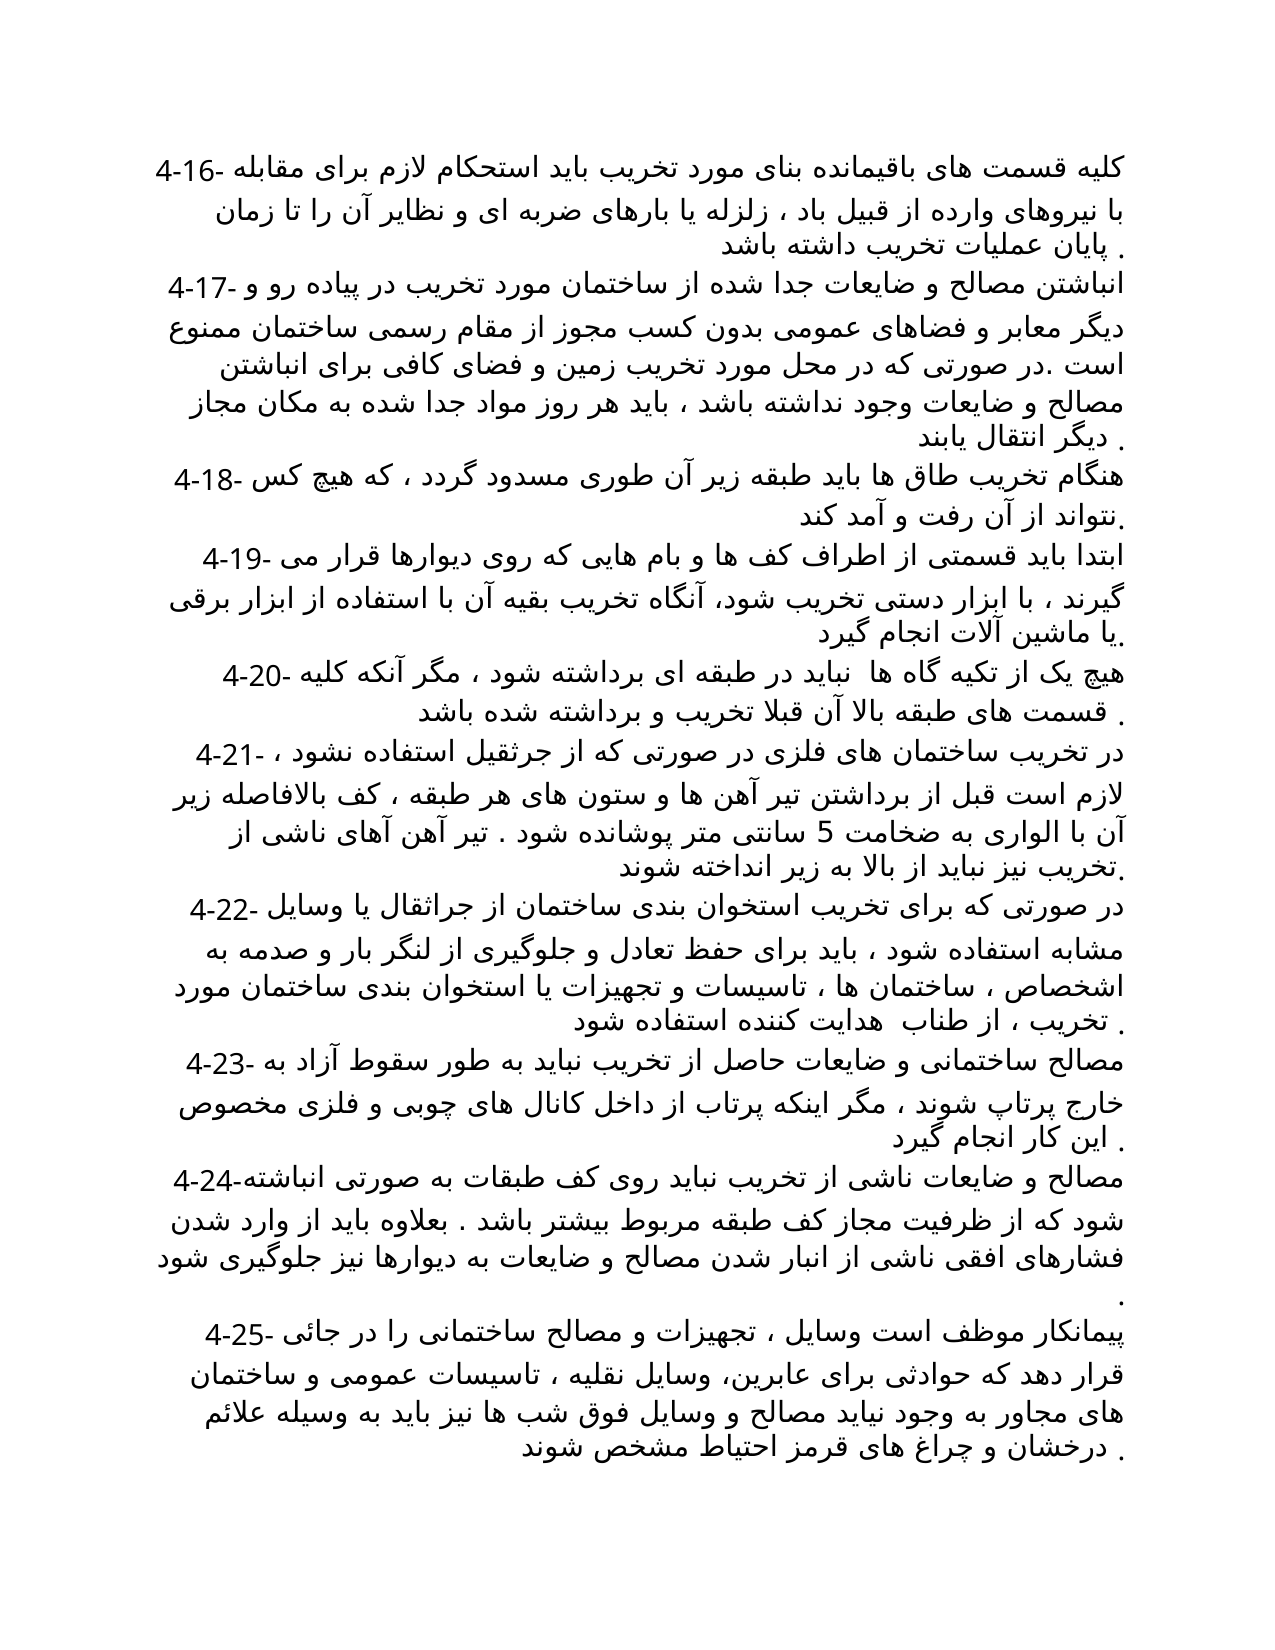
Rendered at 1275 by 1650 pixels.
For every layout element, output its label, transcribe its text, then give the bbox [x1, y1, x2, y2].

text 4-22- در صورتی که برای تخریب استخوان بندی ساختمان از جراثقال یا وسایل مشابه استفاده شود ، باید برای حفظ تعادل و جلوگیری از لنگر بار و صدمه به اشخصاص ، ساختمان ها ، تاسیسات و تجهیزات یا استخوان بندی ساختمان مورد تخریب ، از طناب هدایت کننده استفاده شود . [150, 889, 1125, 1043]
text 4-23- مصالح ساختمانی و ضایعات حاصل از تخریب نباید به طور سقوط آزاد به خارج پرتاپ شوند ، مگر اینکه پرتاب از داخل کانال های چوبی و فلزی مخصوص این کار انجام گیرد . [150, 1043, 1125, 1160]
text 4-20- هیچ یک از تکیه گاه ها نباید در طبقه ای برداشته شود ، مگر آنکه کلیه قسمت های طبقه بالا آن قبلا تخریب و برداشته شده باشد . [150, 655, 1125, 734]
text 4-16- کلیه قسمت های باقیمانده بنای مورد تخریب باید استحکام لازم برای مقابله با نیروهای وارده از قبیل باد ، زلزله یا بارهای ضربه ای و نظایر آن را تا زمان پایان عملیات تخریب داشته باشد . [150, 150, 1125, 267]
text 4-24-مصالح و ضایعات ناشی از تخریب نباید روی کف طبقات به صورتی انباشته شود که از ظرفیت مجاز کف طبقه مربوط بیشتر باشد . بعلاوه باید از وارد شدن فشارهای افقی ناشی از انبار شدن مصالح و ضایعات به دیوارها نیز جلوگیری شود . [150, 1160, 1125, 1314]
text 4-19- ابتدا باید قسمتی از اطراف کف ها و بام هایی که روی دیوارها قرار می گیرند ، با ابزار دستی تخریب شود، آنگاه تخریب بقیه آن با استفاده از ابزار برقی یا ماشین آلات انجام گیرد. [150, 538, 1125, 655]
text 4-25- پیمانکار موظف است وسایل ، تجهیزات و مصالح ساختمانی را در جائی قرار دهد که حوادثی برای عابرین، وسایل نقلیه ، تاسیسات عمومی و ساختمان های مجاور به وجود نیاید مصالح و وسایل فوق شب ها نیز باید به وسیله علائم درخشان و چراغ های قرمز احتیاط مشخص شوند . [150, 1314, 1125, 1469]
text 4-17- انباشتن مصالح و ضایعات جدا شده از ساختمان مورد تخریب در پیاده رو و دیگر معابر و فضاهای عمومی بدون کسب مجوز از مقام رسمی ساختمان ممنوع است .در صورتی که در محل مورد تخریب زمین و فضای کافی برای انباشتن مصالح و ضایعات وجود نداشته باشد ، باید هر روز مواد جدا شده به مکان مجاز دیگر انتقال یابند . [150, 267, 1125, 459]
text 4-18- هنگام تخریب طاق ها باید طبقه زیر آن طوری مسدود گردد ، که هیچ کس نتواند از آن رفت و آمد کند. [150, 459, 1125, 538]
text 4-21- در تخریب ساختمان های فلزی در صورتی که از جرثقیل استفاده نشود ، لازم است قبل از برداشتن تیر آهن ها و ستون های هر طبقه ، کف بالافاصله زیر آن با الواری به ضخامت 5 سانتی متر پوشانده شود . تیر آهن آهای ناشی از تخریب نیز نباید از بالا به زیر انداخته شوند. [150, 734, 1125, 889]
